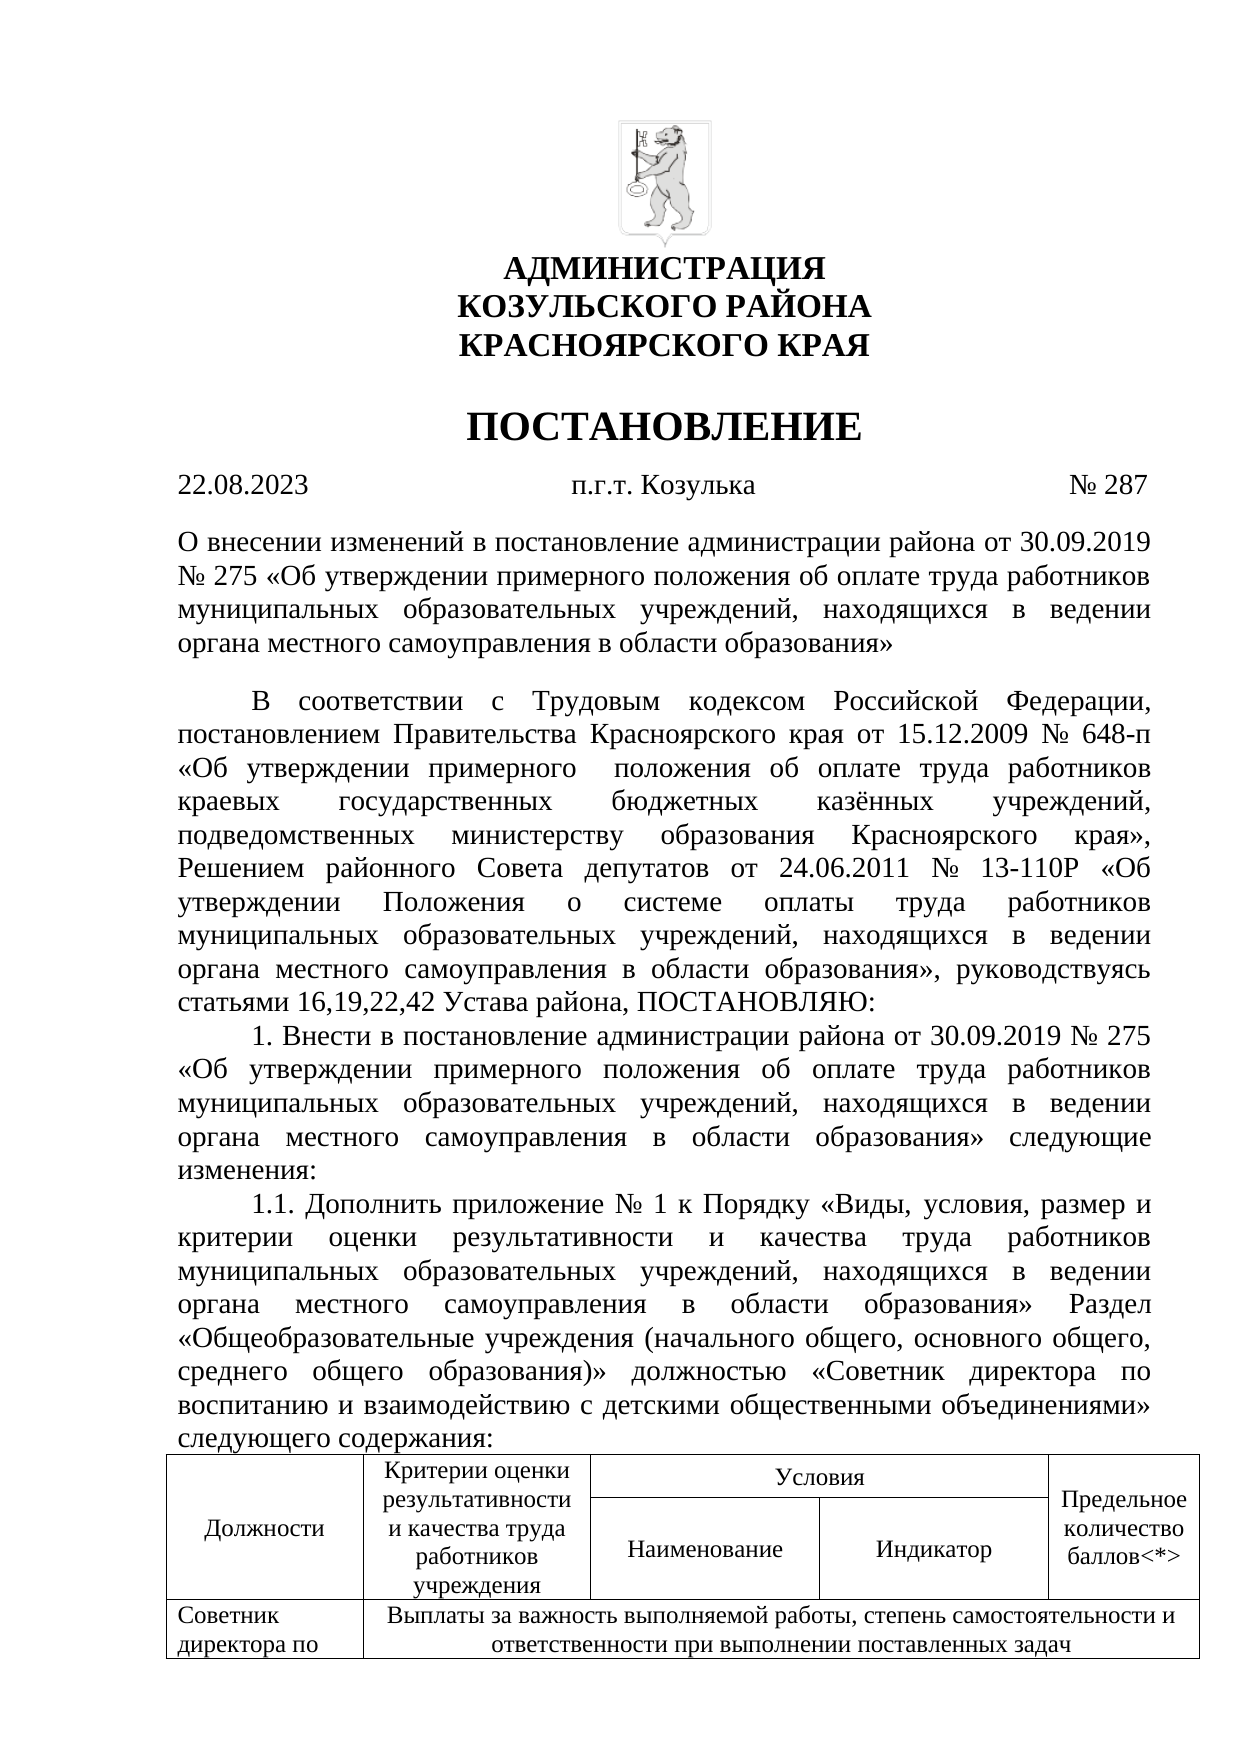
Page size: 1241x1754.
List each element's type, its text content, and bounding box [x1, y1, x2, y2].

table_cell Выплаты за важность выполняемой работы, степень самостоятельности и ответственности при выполнении поставленных задач [364, 1600, 1199, 1657]
text 1. Внести в постановление администрации района от 30.09.2019 № 275 «Об утверждении примерного положения об оплате труда работников муниципальных образовательных учреждений, находящихся в ведении органа местного самоуправления в области образования» следующие изменения: [177, 1018, 1152, 1186]
table_header Условия [591, 1455, 1048, 1497]
subtitle КОЗУЛЬСКОГО РАЙОНА [177, 287, 1152, 325]
table_cell Индикатор [820, 1498, 1048, 1599]
table_header Предельное количество баллов<*> [1049, 1455, 1199, 1599]
text В соответствии с Трудовым кодексом Российской Федерации, постановлением Правительства Красноярского края от 15.12.2009 № 648-п «Об утверждении примерного положения об оплате труда работников краевых государственных бюджетных казённых учреждений, подведомственных министерству образования Красноярского края», Решением районного Совета депутатов от 24.06.2011 № 13-110Р «Об утверждении Положения о системе оплаты труда работников муниципальных образовательных учреждений, находящихся в ведении органа местного самоуправления в области образования», руководствуясь статьями 16,19,22,42 Устава района, ПОСТАНОВЛЯЮ: [177, 683, 1152, 1018]
text АДМИНИСТРАЦИЯ [177, 248, 1152, 287]
text 22.08.2023 п.г.т. Козулька № 287 [177, 474, 1152, 499]
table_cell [167, 1600, 363, 1657]
table_header Должности [167, 1455, 363, 1599]
table_header Критерии оценки результативности и качества труда работников учреждения [364, 1455, 590, 1599]
text КРАСНОЯРСКОГО КРАЯ [177, 325, 1152, 363]
table_cell Наименование [591, 1498, 819, 1599]
text О внесении изменений в постановление администрации района от 30.09.2019 № 275 «Об утверждении примерного положения об оплате труда работников муниципальных образовательных учреждений, находящихся в ведении органа местного самоуправления в области образования» [177, 524, 1152, 659]
text ПОСТАНОВЛЕНИЕ [177, 402, 1152, 449]
text 1.1. Дополнить приложение № 1 к Порядку «Виды, условия, размер и критерии оценки результативности и качества труда работников муниципальных образовательных учреждений, находящихся в ведении органа местного самоуправления в области образования» Раздел «Общеобразовательные учреждения (начального общего, основного общего, среднего общего образования)» должностью «Советник директора по воспитанию и взаимодействию с детскими общественными объединениями» следующего содержания: [177, 1186, 1152, 1454]
